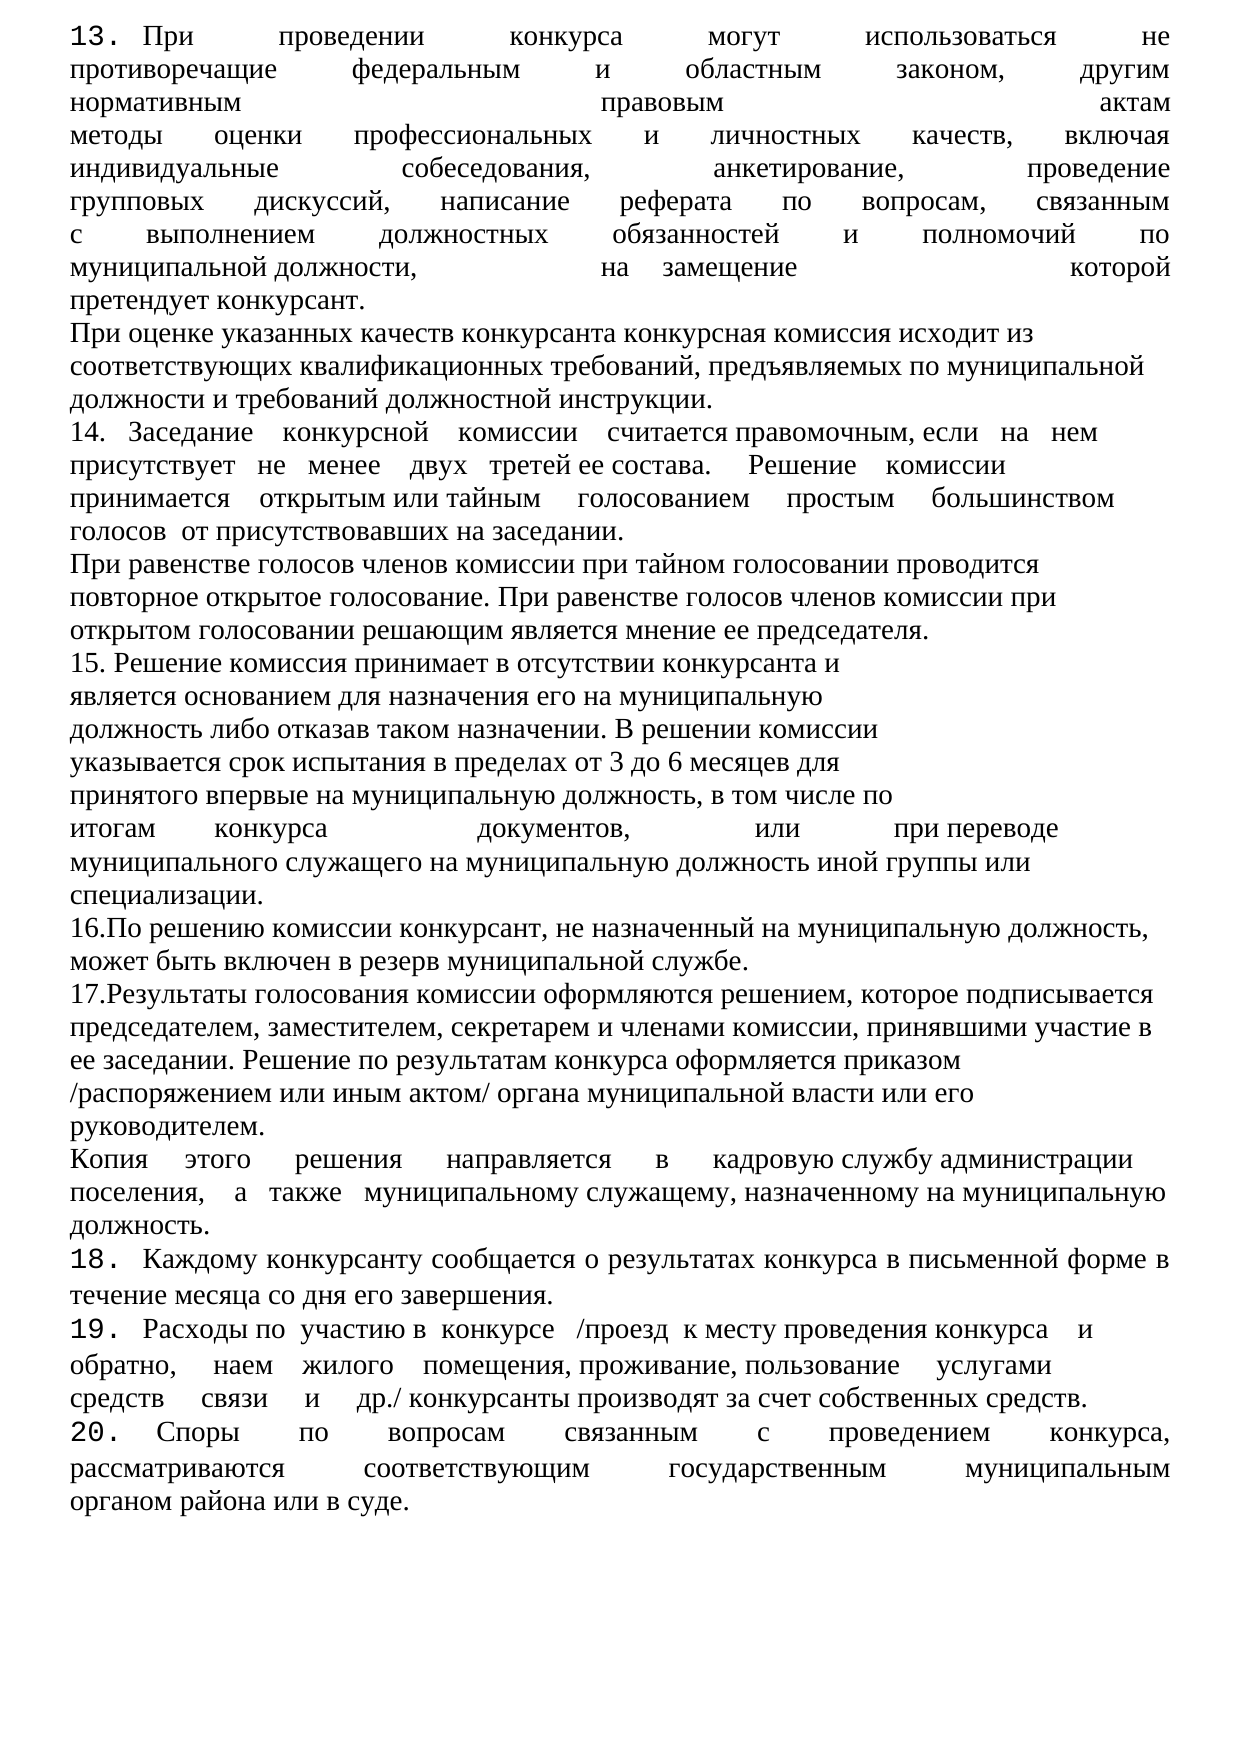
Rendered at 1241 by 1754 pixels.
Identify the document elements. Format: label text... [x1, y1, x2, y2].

list При проведении конкурса могут использоваться не противоречащие федеральным и областным законом, другим нормативным правовым актам методы оценки профессиональных и личностных качеств, включая индивидуальные собеседования, анкетирование, проведение групповых дискуссий, написание реферата по вопросам, связанным с выполнением должностных обязанностей и полномочий по муниципальной должности, на замещение которой претендует конкурсант. [69, 19, 1171, 316]
list Каждому конкурсанту сообщается о результатах конкурса в письменной форме в течение месяца со дня его завершения. [69, 1241, 1171, 1311]
text Копия этого решения направляется в кадровую службу администрации поселения, а также муниципальному служащему, назначенному на муниципальную должность. [33, 1142, 1171, 1241]
text 15. Решение комиссия принимает в отсутствии конкурсанта и является основанием для назначения его на муниципальную должность либо отказав таком назначении. В решении комиссии указывается срок испытания в пределах от 3 до 6 месяцев для принятого впервые на муниципальную должность, в том числе по итогам конкурса документов, или при переводе [69, 646, 1171, 844]
text При равенстве голосов членов комиссии при тайном голосовании проводится повторное открытое голосование. При равенстве голосов членов комиссии при открытом голосовании решающим является мнение ее председателя. [69, 547, 1171, 646]
list Расходы по участию в конкурсе /проезд к месту проведения конкурса и обратно, наем жилого помещения, проживание, пользование услугами средств связи и др./ конкурсанты производят за счет собственных средств. [69, 1311, 1171, 1414]
list Споры по вопросам связанным с проведением конкурса, рассматриваются соответствующим государственным муниципальным органом района или в суде. [69, 1414, 1171, 1517]
text 14. Заседание конкурсной комиссии считается правомочным, если на нем присутствует не менее двух третей ее состава. Решение комиссии принимается открытым или тайным голосованием простым большинством голосов от присутствовавших на заседании. [69, 415, 1164, 547]
text 16.По решению комиссии конкурсант, не назначенный на муниципальную должность, может быть включен в резерв муниципальной службе. [69, 911, 1171, 977]
text муниципального служащего на муниципальную должность иной группы или специализации. [69, 845, 1171, 911]
text 17.Результаты голосования комиссии оформляются решением, которое подписывается председателем, заместителем, секретарем и членами комиссии, принявшими участие в ее заседании. Решение по результатам конкурса оформляется приказом /распоряжением или иным актом/ органа муниципальной власти или его руководителем. [69, 977, 1171, 1142]
text При оценке указанных качеств конкурсанта конкурсная комиссия исходит из соответствующих квалификационных требований, предъявляемых по муниципальной должности и требований должностной инструкции. [69, 316, 1171, 415]
